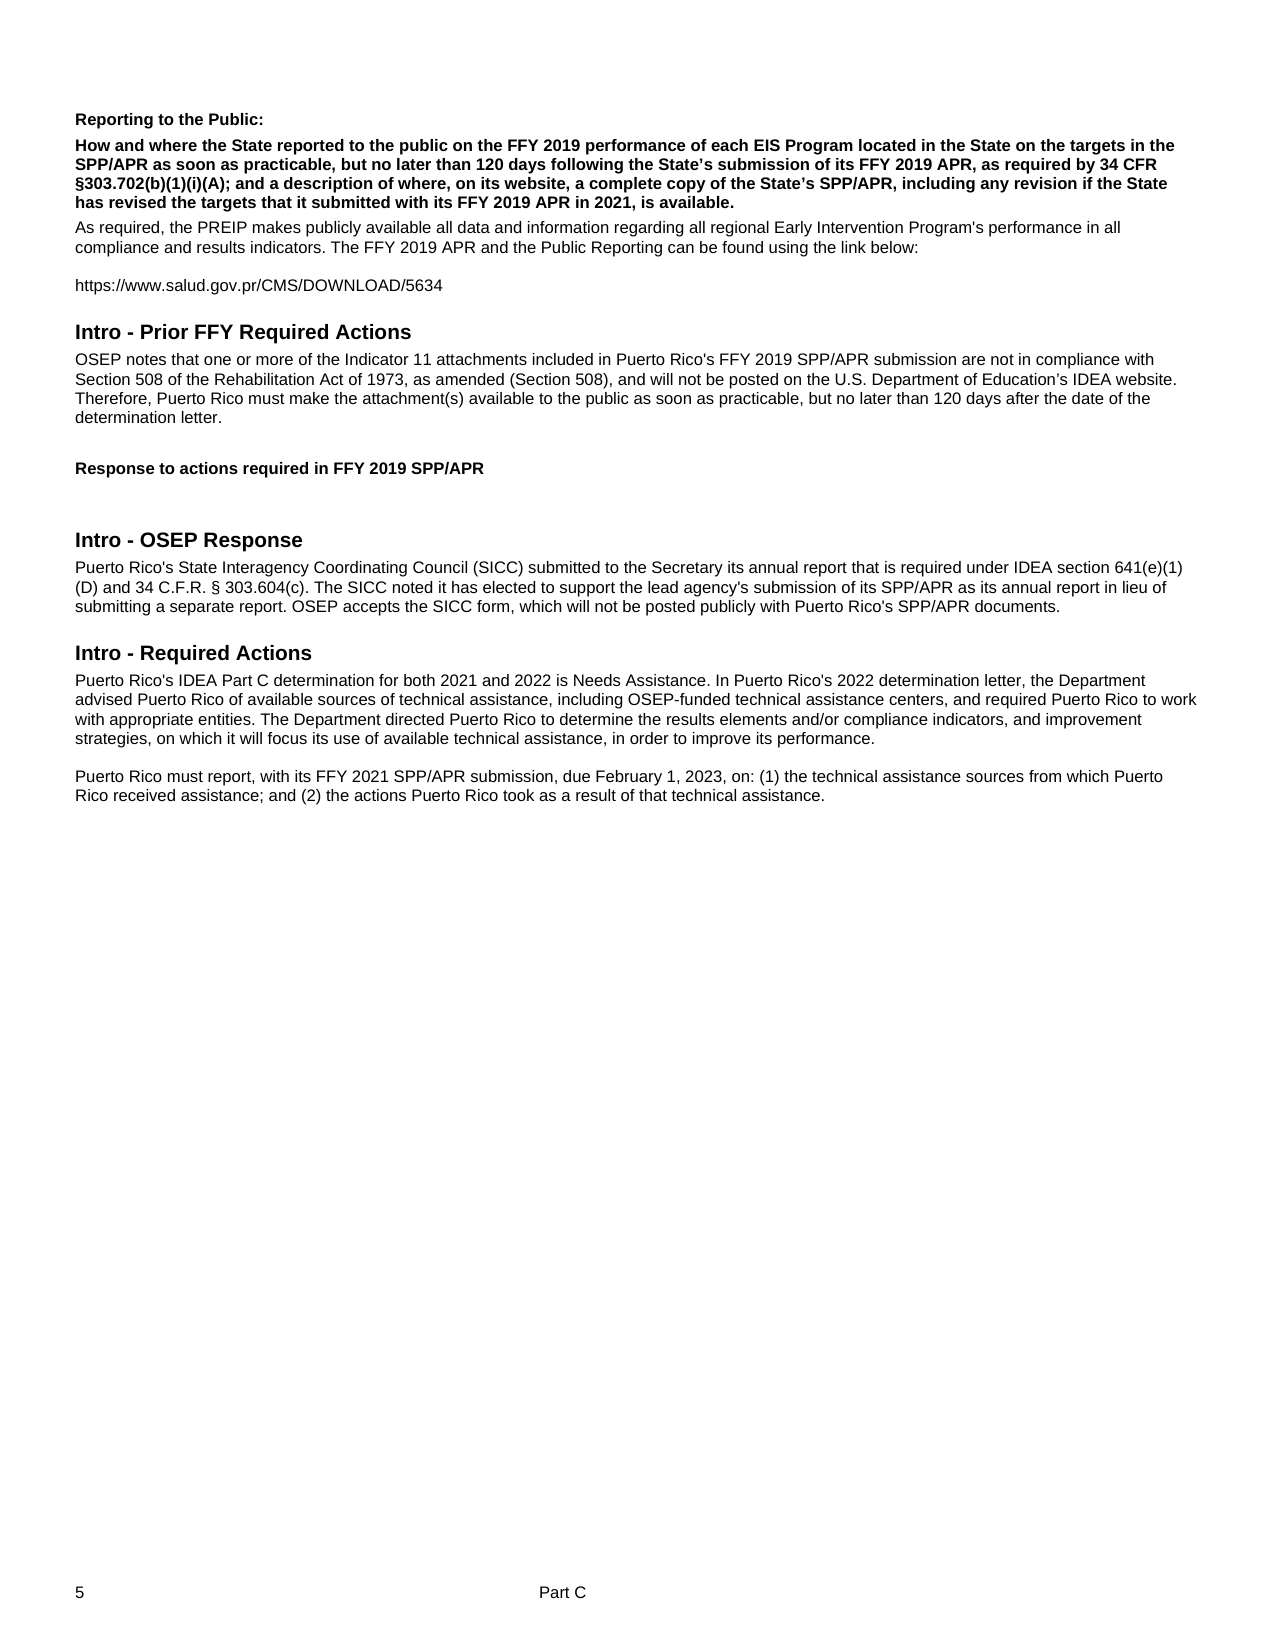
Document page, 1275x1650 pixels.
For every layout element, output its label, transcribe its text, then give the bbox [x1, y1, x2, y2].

subtitle Intro - Prior FFY Required Actions [75, 320, 1200, 344]
text Response to actions required in FFY 2019 SPP/APR [75, 458, 1200, 478]
text Reporting to the Public: [75, 110, 1200, 129]
text Puerto Rico's IDEA Part C determination for both 2021 and 2022 is Needs Assistance. In Puerto Rico's 2022 determination letter, the Department advised Puerto Rico of available sources of technical assistance, including OSEP-funded technical assistance centers, and required Puerto Rico to work with appropriate entities. The Department directed Puerto Rico to determine the results elements and/or compliance indicators, and improvement strategies, on which it will focus its use of available technical assistance, in order to improve its performance. Puerto Rico must report, with its FFY 2021 SPP/APR submission, due February 1, 2023, on: (1) the technical assistance sources from which Puerto Rico received assistance; and (2) the actions Puerto Rico took as a result of that technical assistance. [75, 671, 1200, 805]
subtitle Intro - OSEP Response [75, 528, 1200, 552]
text As required, the PREIP makes publicly available all data and information regarding all regional Early Intervention Program's performance in all compliance and results indicators. The FFY 2019 APR and the Public Reporting can be found using the link below: https://www.salud.gov.pr/CMS/DOWNLOAD/5634 [75, 218, 1200, 295]
text OSEP notes that one or more of the Indicator 11 attachments included in Puerto Rico's FFY 2019 SPP/APR submission are not in compliance with Section 508 of the Rehabilitation Act of 1973, as amended (Section 508), and will not be posted on the U.S. Department of Education’s IDEA website. Therefore, Puerto Rico must make the attachment(s) available to the public as soon as practicable, but no later than 120 days after the date of the determination letter. [75, 350, 1200, 427]
subtitle Intro - Required Actions [75, 641, 1200, 665]
text Puerto Rico's State Interagency Coordinating Council (SICC) submitted to the Secretary its annual report that is required under IDEA section 641(e)(1)(D) and 34 C.F.R. § 303.604(c). The SICC noted it has elected to support the lead agency's submission of its SPP/APR as its annual report in lieu of submitting a separate report. OSEP accepts the SICC form, which will not be posted publicly with Puerto Rico's SPP/APR documents. [75, 558, 1200, 616]
text How and where the State reported to the public on the FFY 2019 performance of each EIS Program located in the State on the targets in the SPP/APR as soon as practicable, but no later than 120 days following the State’s submission of its FFY 2019 APR, as required by 34 CFR §303.702(b)(1)(i)(A); and a description of where, on its website, a complete copy of the State’s SPP/APR, including any revision if the State has revised the targets that it submitted with its FFY 2019 APR in 2021, is available. [75, 135, 1200, 212]
